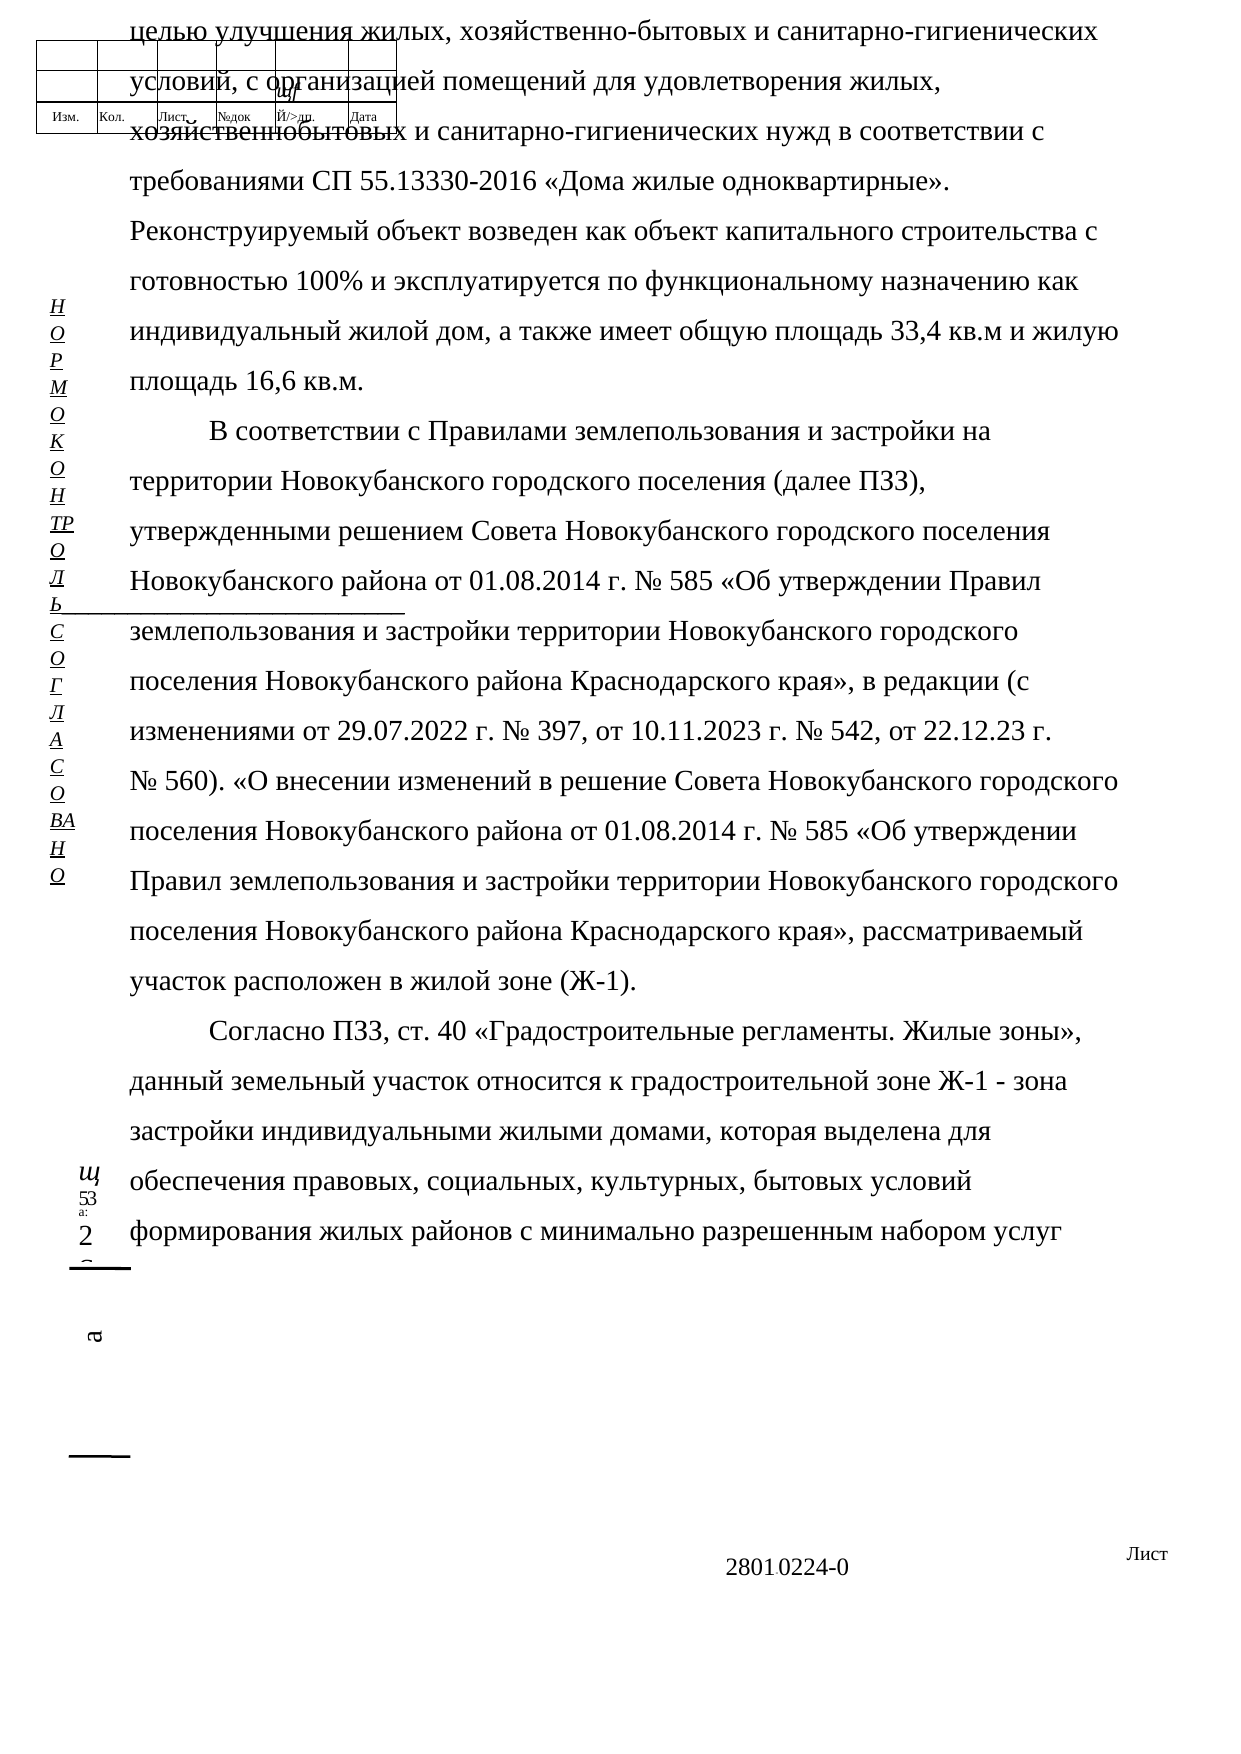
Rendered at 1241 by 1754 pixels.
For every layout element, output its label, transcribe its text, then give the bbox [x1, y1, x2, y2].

text 53 [78, 1186, 106, 1210]
text Согласно ПЗЗ, ст. 40 «Градостроительные регламенты. Жилые зоны», данный земельный участок относится к градостроительной зоне Ж-1 - зона застройки индивидуальными жилыми домами, которая выделена для обеспечения правовых, социальных, культурных, бытовых условий формирования жилых районов с минимально разрешенным набором услуг местного значения. [129, 1000, 1139, 1266]
text а [78, 1330, 107, 1343]
text № 560). «О внесении изменений в решение Совета Новокубанского городского поселения Новокубанского района от 01.08.2014 г. № 585 «Об утверждении Правил землепользования и застройки территории Новокубанского городского поселения Новокубанского района Краснодарского края», рассматриваемый участок расположен в жилой зоне (Ж-1). [129, 750, 1139, 1000]
text НОРМОКОНТРОЛЬ I СОГЛАСОВАНО [49, 292, 75, 613]
text щ [78, 1157, 106, 1186]
text В соответствии с Правилами землепользования и застройки на территории Новокубанского городского поселения (далее ПЗЗ), утвержденными решением Совета Новокубанского городского поселения Новокубанского района от 01.08.2014 г. № 585 «Об утверждении Правил землепользования и застройки территории Новокубанского городского поселения Новокубанского района Краснодарского края», в редакции (с изменениями от 29.07.2022 г. № 397, от 10.11.2023 г. № 542, от 22.12.23 г. [129, 400, 1083, 750]
table_cell [37, 71, 97, 101]
table_cell Изм. [37, 103, 97, 133]
table_cell [98, 71, 129, 101]
text Лист [1126, 1544, 1168, 1564]
text целью улучшения жилых, хозяйственно-бытовых и санитарно-гигиенических условий, с организацией помещений для удовлетворения жилых, хозяйственнобытовых и санитарно-гигиенических нужд в соответствии с требованиями СП 55.13330-2016 «Дома жилые одноквартирные». Реконструируемый объект возведен как объект капитального строительства с готовностью 100% и эксплуатируется по функциональному назначению как индивидуальный жилой дом, а также имеет общую площадь 33,4 кв.м и жилую площадь 16,6 кв.м. [129, 0, 1139, 400]
table_cell Кол. [98, 103, 129, 133]
text НОРМОКОНТРОЛЬ I СОГЛАСОВАНО [49, 614, 75, 829]
text 2S [78, 1218, 106, 1262]
table_header [37, 41, 97, 70]
text 2801-0224-0 [725, 1555, 849, 1580]
table_header [98, 41, 129, 70]
